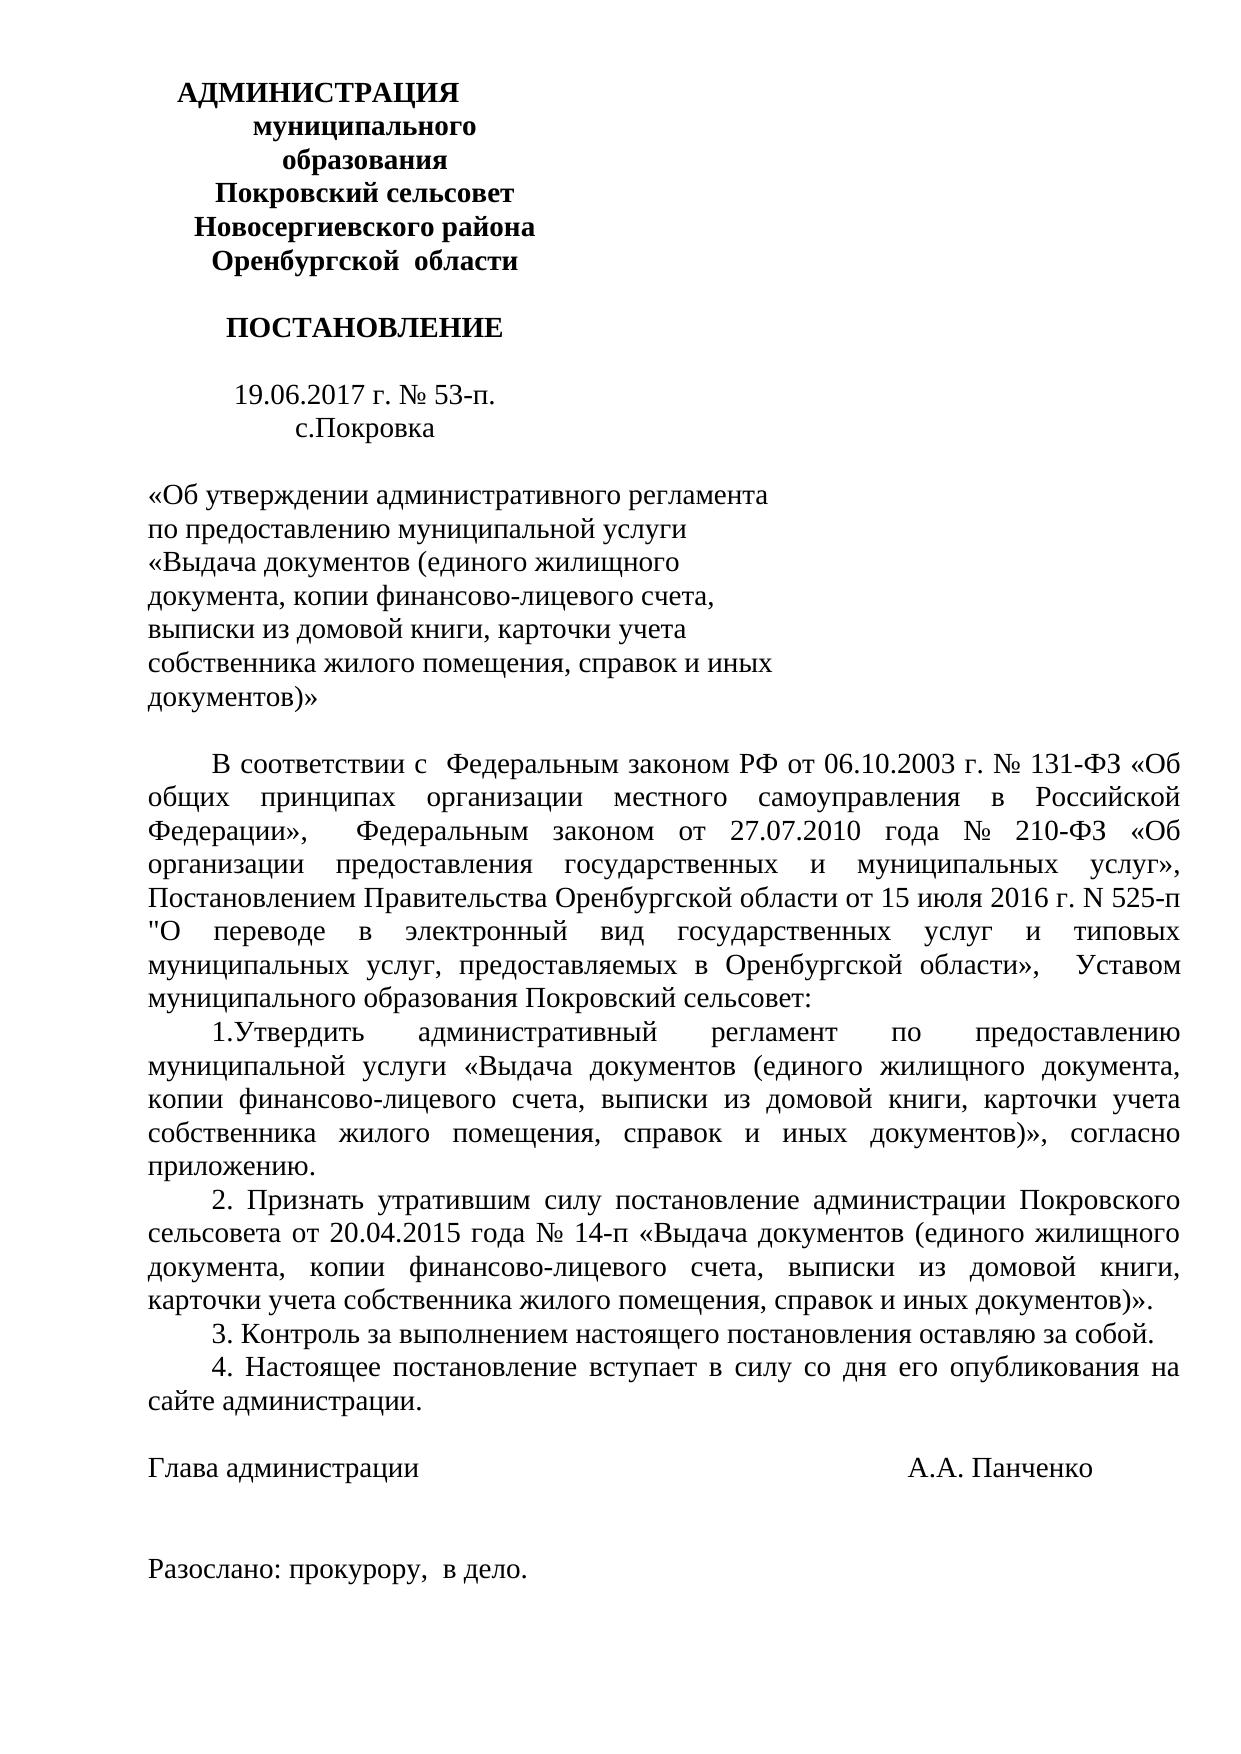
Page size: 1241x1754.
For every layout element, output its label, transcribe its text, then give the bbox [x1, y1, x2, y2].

text 19.06.2017 г. № 53-п. [148, 377, 582, 410]
text 2. Признать утратившим силу постановление администрации Покровского сельсовета от 20.04.2015 года № 14-п «Выдача документов (единого жилищного документа, копии финансово-лицевого счета, выписки из домовой книги, карточки учета собственника жилого помещения, справок и иных документов)». [148, 1182, 1181, 1316]
text 3. Контроль за выполнением настоящего постановления оставляю за собой. [148, 1316, 1176, 1349]
text ПОСТАНОВЛЕНИЕ [148, 310, 582, 343]
text «Об утверждении административного регламента по предоставлению муниципальной услуги «Выдача документов (единого жилищного документа, копии финансово-лицевого счета, выписки из домовой книги, карточки учета собственника жилого помещения, справок и иных документов)» [148, 477, 787, 712]
text муниципального [148, 108, 582, 142]
text Покровский сельсовет [148, 176, 582, 209]
text Разослано: прокурору, в дело. [148, 1551, 1181, 1584]
text В соответствии с Федеральным законом РФ от 06.10.2003 г. № 131-ФЗ «Об общих принципах организации местного самоуправления в Российской Федерации», Федеральным законом от 27.07.2010 года № 210-ФЗ «Об организации предоставления государственных и муниципальных услуг», Постановлением Правительства Оренбургской области от 15 июля 2016 г. N 525-п "О переводе в электронный вид государственных услуг и типовых муниципальных услуг, предоставляемых в Оренбургской области», Уставом муниципального образования Покровский сельсовет: [148, 746, 1181, 1014]
text 1.Утвердить административный регламент по предоставлению муниципальной услуги «Выдача документов (единого жилищного документа, копии финансово-лицевого счета, выписки из домовой книги, карточки учета собственника жилого помещения, справок и иных документов)», согласно приложению. [148, 1014, 1181, 1182]
text 4. Настоящее постановление вступает в силу со дня его опубликования на сайте администрации. [148, 1349, 1181, 1417]
text Оренбургской области [148, 243, 582, 276]
text с.Покровка [148, 410, 582, 444]
text АДМИНИСТРАЦИЯ [148, 75, 582, 108]
text Новосергиевского района [148, 209, 582, 243]
text образования [148, 142, 582, 176]
text Глава администрации А.А. Панченко [148, 1450, 1181, 1484]
